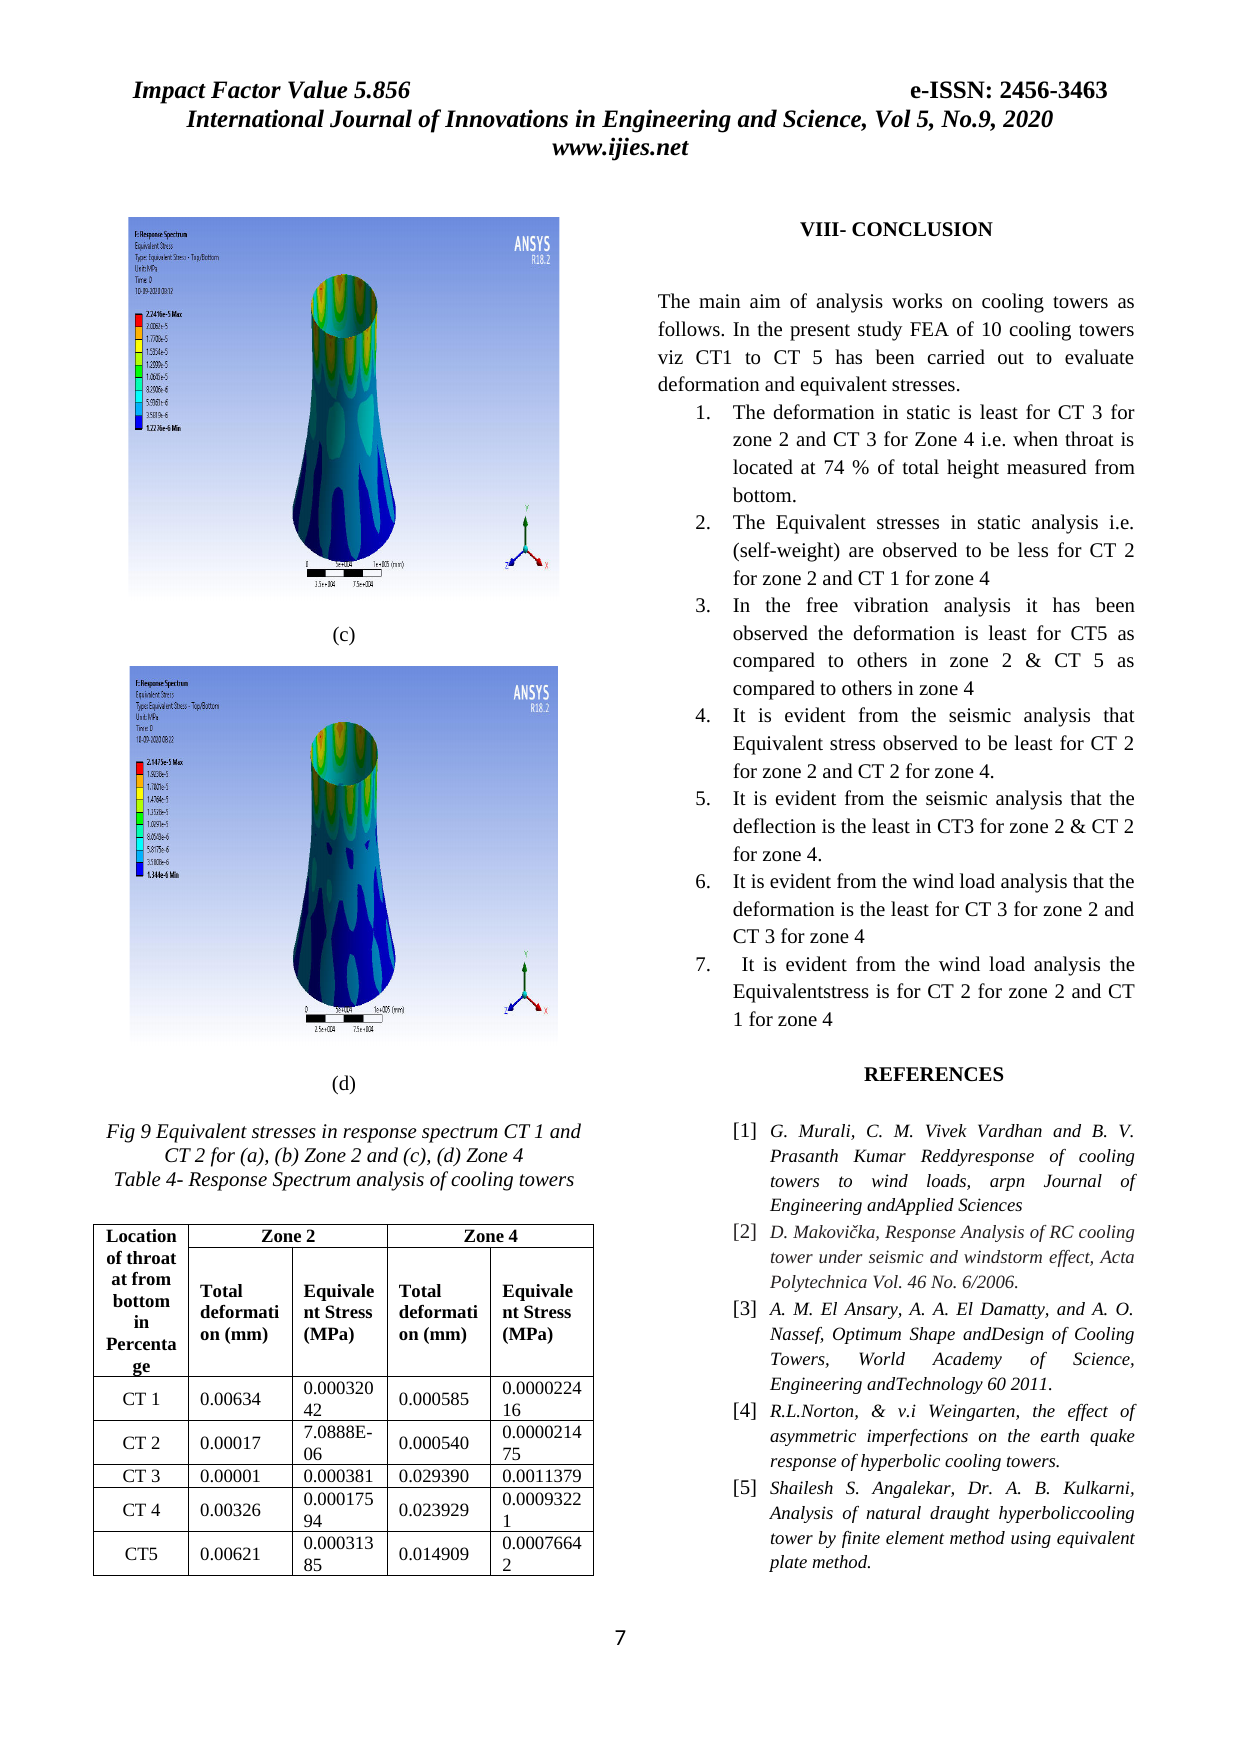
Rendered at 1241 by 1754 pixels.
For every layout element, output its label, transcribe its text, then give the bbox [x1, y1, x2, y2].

table_cell 0.014909 [388, 1532, 490, 1575]
table_cell 0.00634 [189, 1377, 292, 1420]
table_cell 0.000381 [293, 1465, 387, 1487]
table_cell Total deformation (mm) [189, 1248, 292, 1376]
list D. Makovička, Response Analysis of RC cooling tower under seismic and windstorm effect, Acta Polytechnica Vol. 46 No. 6/2006. [733, 1219, 1135, 1293]
table_cell 0.00031385 [293, 1532, 387, 1575]
table_cell Total deformation (mm) [388, 1248, 490, 1376]
list The deformation in static is least for CT 3 for zone 2 and CT 3 for Zone 4 i.e. when throat is located at 74 % of total height measured from bottom. [695, 400, 1135, 507]
table_cell Equivalent Stress (MPa) [491, 1248, 593, 1376]
list It is evident from the wind load analysis that the deformation is the least for CT 3 for zone 2 and CT 3 for zone 4 [695, 869, 1135, 948]
table_cell 0.00093221 [491, 1488, 593, 1531]
list REFERENCES [733, 1062, 1135, 1086]
list Shailesh S. Angalekar, Dr. A. B. Kulkarni, Analysis of natural draught hyperboliccooling tower by finite element method using equivalent plate method. [733, 1474, 1135, 1573]
picture [129, 666, 558, 1046]
table_cell 0.0011379 [491, 1465, 593, 1487]
list It is evident from the seismic analysis that the deflection is the least in CT3 for zone 2 & CT 2 for zone 4. [695, 786, 1135, 866]
table_cell 0.023929 [388, 1488, 490, 1531]
table_cell 0.00017 [189, 1421, 292, 1464]
list A. M. El Ansary, A. A. El Damatty, and A. O. Nassef, Optimum Shape andDesign of Cooling Towers, World Academy of Science, Engineering andTechnology 60 2011. [733, 1296, 1135, 1394]
table_cell 0.000022416 [491, 1377, 593, 1420]
text The main aim of analysis works on cooling towers as follows. In the present study FEA of 10 cooling towers viz CT1 to CT 5 has been carried out to evaluate deformation and equivalent stresses. [658, 289, 1135, 396]
text (d) [105, 1071, 583, 1095]
list G. Murali, C. M. Vivek Vardhan and B. V. Prasanth Kumar Reddyresponse of cooling towers to wind loads, arpn Journal of Engineering andApplied Sciences [733, 1117, 1135, 1216]
text Table 4- Response Spectrum analysis of cooling towers [105, 1167, 583, 1191]
text Fig 9 Equivalent stresses in response spectrum CT 1 and CT 2 for (a), (b) Zone 2 and (c), (d) Zone 4 [105, 1119, 583, 1167]
table_header Location of throat at from bottom in Percentage [94, 1225, 188, 1376]
table_cell 0.00017594 [293, 1488, 387, 1531]
table_cell CT 1 [94, 1377, 188, 1420]
list It is evident from the wind load analysis the Equivalentstress is for CT 2 for zone 2 and CT 1 for zone 4 [695, 952, 1135, 1031]
list The Equivalent stresses in static analysis i.e. (self-weight) are observed to be less for CT 2 for zone 2 and CT 1 for zone 4 [695, 510, 1135, 589]
table_cell CT 4 [94, 1488, 188, 1531]
table_cell 0.00326 [189, 1488, 292, 1531]
list In the free vibration analysis it has been observed the deformation is least for CT5 as compared to others in zone 2 & CT 5 as compared to others in zone 4 [695, 593, 1135, 700]
table_cell 7.0888E-06 [293, 1421, 387, 1464]
table_cell CT 2 [94, 1421, 188, 1464]
table_cell CT5 [94, 1532, 188, 1575]
table_header Zone 4 [388, 1225, 593, 1247]
table_cell CT 3 [94, 1465, 188, 1487]
table_cell 0.000585 [388, 1377, 490, 1420]
table_cell 0.00621 [189, 1532, 292, 1575]
text VIII- CONCLUSION [658, 217, 1135, 241]
table_cell 0.00001 [189, 1465, 292, 1487]
table_cell 0.029390 [388, 1465, 490, 1487]
table_cell 0.000021475 [491, 1421, 593, 1464]
table_cell 0.000540 [388, 1421, 490, 1464]
list R.L.Norton, & v.i Weingarten, the effect of asymmetric imperfections on the earth quake response of hyperbolic cooling towers. [733, 1398, 1135, 1471]
list It is evident from the seismic analysis that Equivalent stress observed to be least for CT 2 for zone 2 and CT 2 for zone 4. [695, 703, 1135, 783]
table_cell Equivalent Stress (MPa) [293, 1248, 387, 1376]
table_cell 0.00076642 [491, 1532, 593, 1575]
table_cell 0.00032042 [293, 1377, 387, 1420]
table_header Zone 2 [189, 1225, 387, 1247]
text (c) [105, 622, 583, 646]
picture [128, 217, 560, 601]
